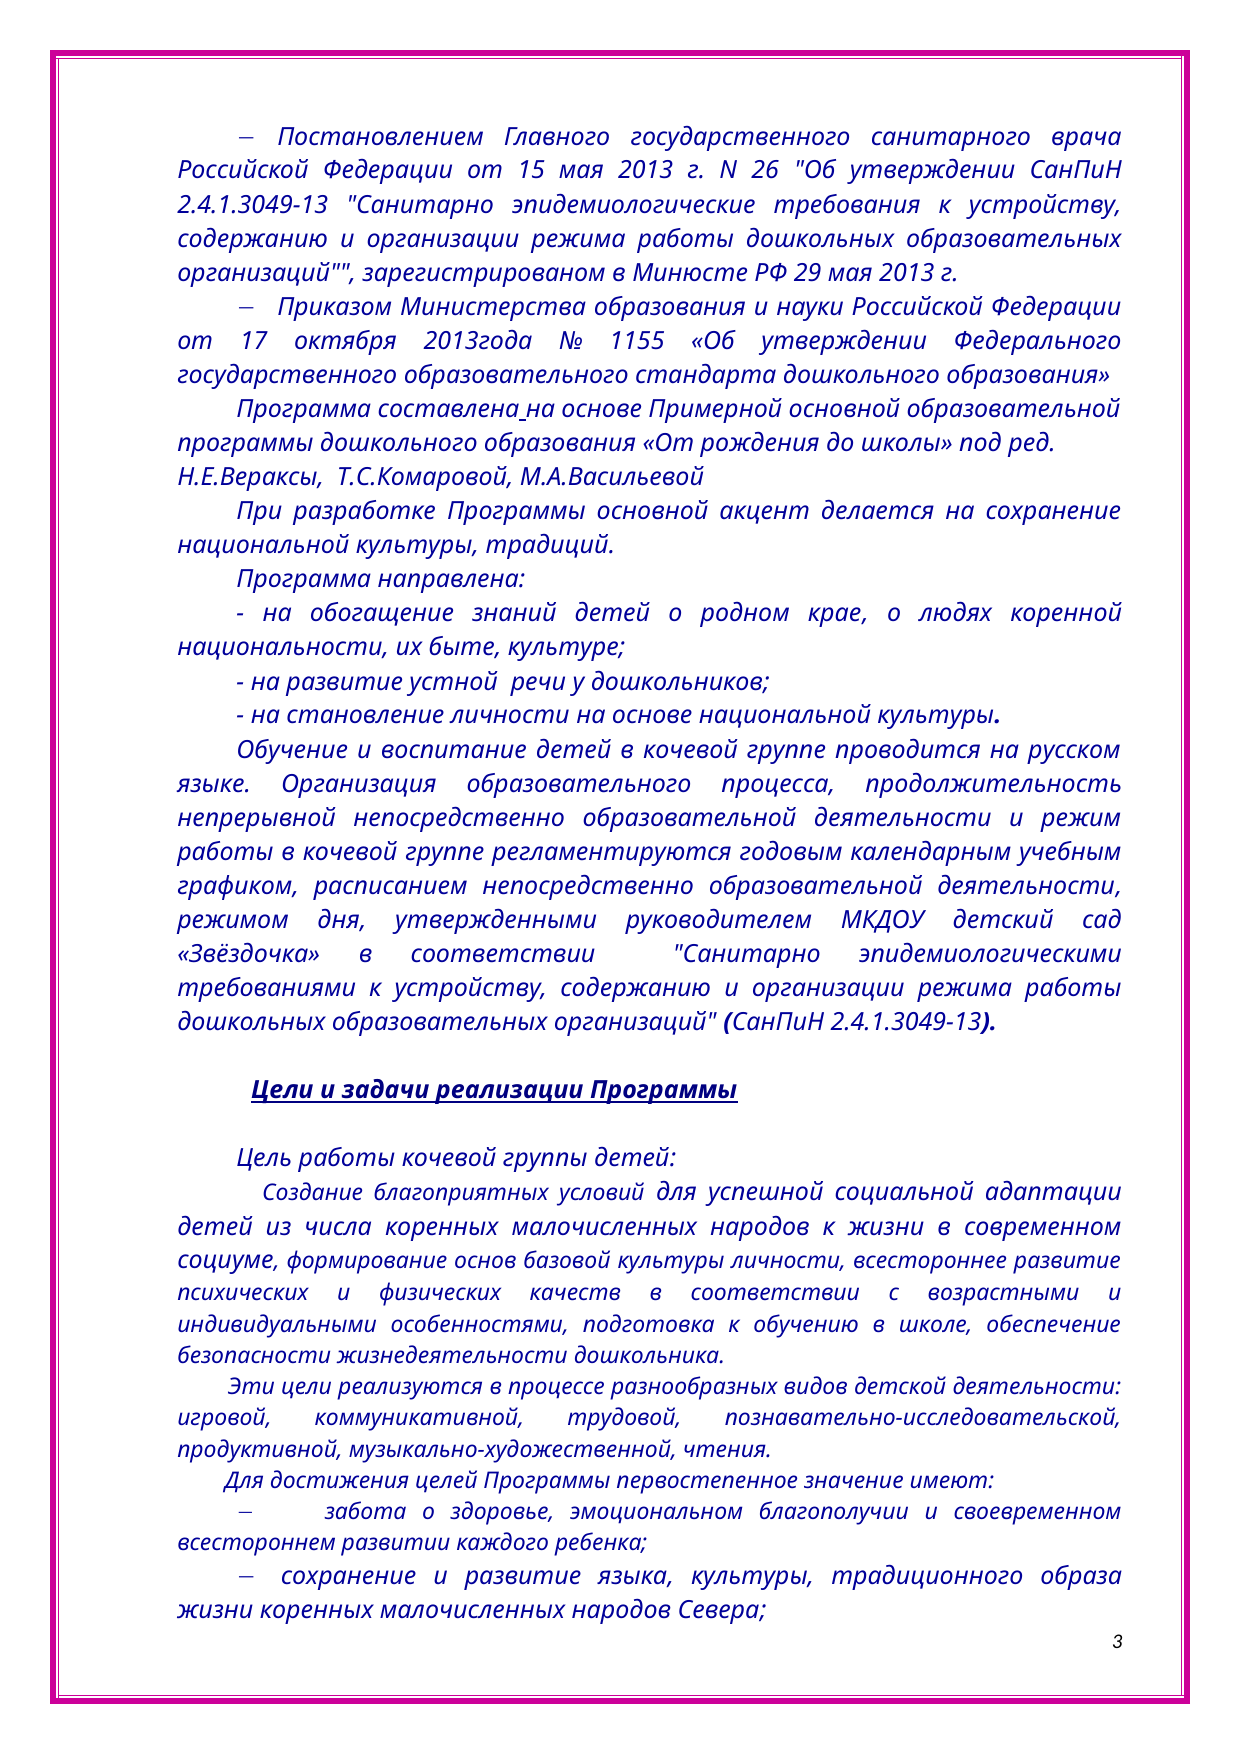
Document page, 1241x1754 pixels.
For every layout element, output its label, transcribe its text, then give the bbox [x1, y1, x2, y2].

list - на становление личности на основе национальной культуры. [177, 697, 1122, 731]
text Создание благоприятных условий для успешной социальной адаптации детей из числа коренных малочисленных народов к жизни в современном социуме, формирование основ базовой культуры личности, всестороннее развитие психических и физических качеств в соответствии с возрастными и индивидуальными особенностями, подготовка к обучению в школе, обеспечение безопасности жизнедеятельности дошкольника. [177, 1174, 1122, 1370]
list Программа составлена на основе Примерной основной образовательной программы дошкольного образования «От рождения до школы» под ред. Н.Е.Вераксы, Т.С.Комаровой, М.А.Васильевой [177, 391, 1122, 493]
text Эти цели реализуются в процессе разнообразных видов детской деятельности: игровой, коммуникативной, трудовой, познавательно-исследовательской, продуктивной, музыкально-художественной, чтения. [177, 1370, 1122, 1464]
list Программа направлена: [177, 561, 1122, 595]
list - на развитие устной речи у дошкольников; [177, 663, 1122, 697]
list При разработке Программы основной акцент делается на сохранение национальной культуры, традиций. [177, 493, 1122, 561]
text Цели и задачи реализации Программы [177, 1072, 1122, 1106]
list Цель работы кочевой группы детей: [177, 1140, 1122, 1174]
list сохранение и развитие языка, культуры, традиционного образа жизни коренных малочисленных народов Севера; [177, 1557, 1122, 1626]
text Для достижения целей Программы первостепенное значение имеют: [177, 1464, 1122, 1495]
list - на обогащение знаний детей о родном крае, о людях коренной национальности, их быте, культуре; [177, 595, 1122, 663]
list Постановлением Главного государственного санитарного врача Российской Федерации от 15 мая 2013 г. N 26 "Об утверждении СанПиН 2.4.1.3049-13 "Санитарно эпидемиологические требования к устройству, содержанию и организации режима работы дошкольных образовательных организаций"", зарегистрированом в Минюсте РФ 29 мая 2013 г. [177, 118, 1122, 288]
list Приказом Министерства образования и науки Российской Федерации от 17 октября 2013года № 1155 «Об утверждении Федерального государственного образовательного стандарта дошкольного образования» [177, 288, 1122, 391]
list забота о здоровье, эмоциональном благополучии и своевременном всестороннем развитии каждого ребенка; [177, 1495, 1122, 1557]
list Обучение и воспитание детей в кочевой группе проводится на русском языке. Организация образовательного процесса, продолжительность непрерывной непосредственно образовательной деятельности и режим работы в кочевой группе регламентируются годовым календарным учебным графиком, расписанием непосредственно образовательной деятельности, режимом дня, утвержденными руководителем МКДОУ детский сад «Звёздочка» в соответствии "Санитарно эпидемиологическими требованиями к устройству, содержанию и организации режима работы дошкольных образовательных организаций" (СанПиН 2.4.1.3049-13). [177, 731, 1122, 1038]
